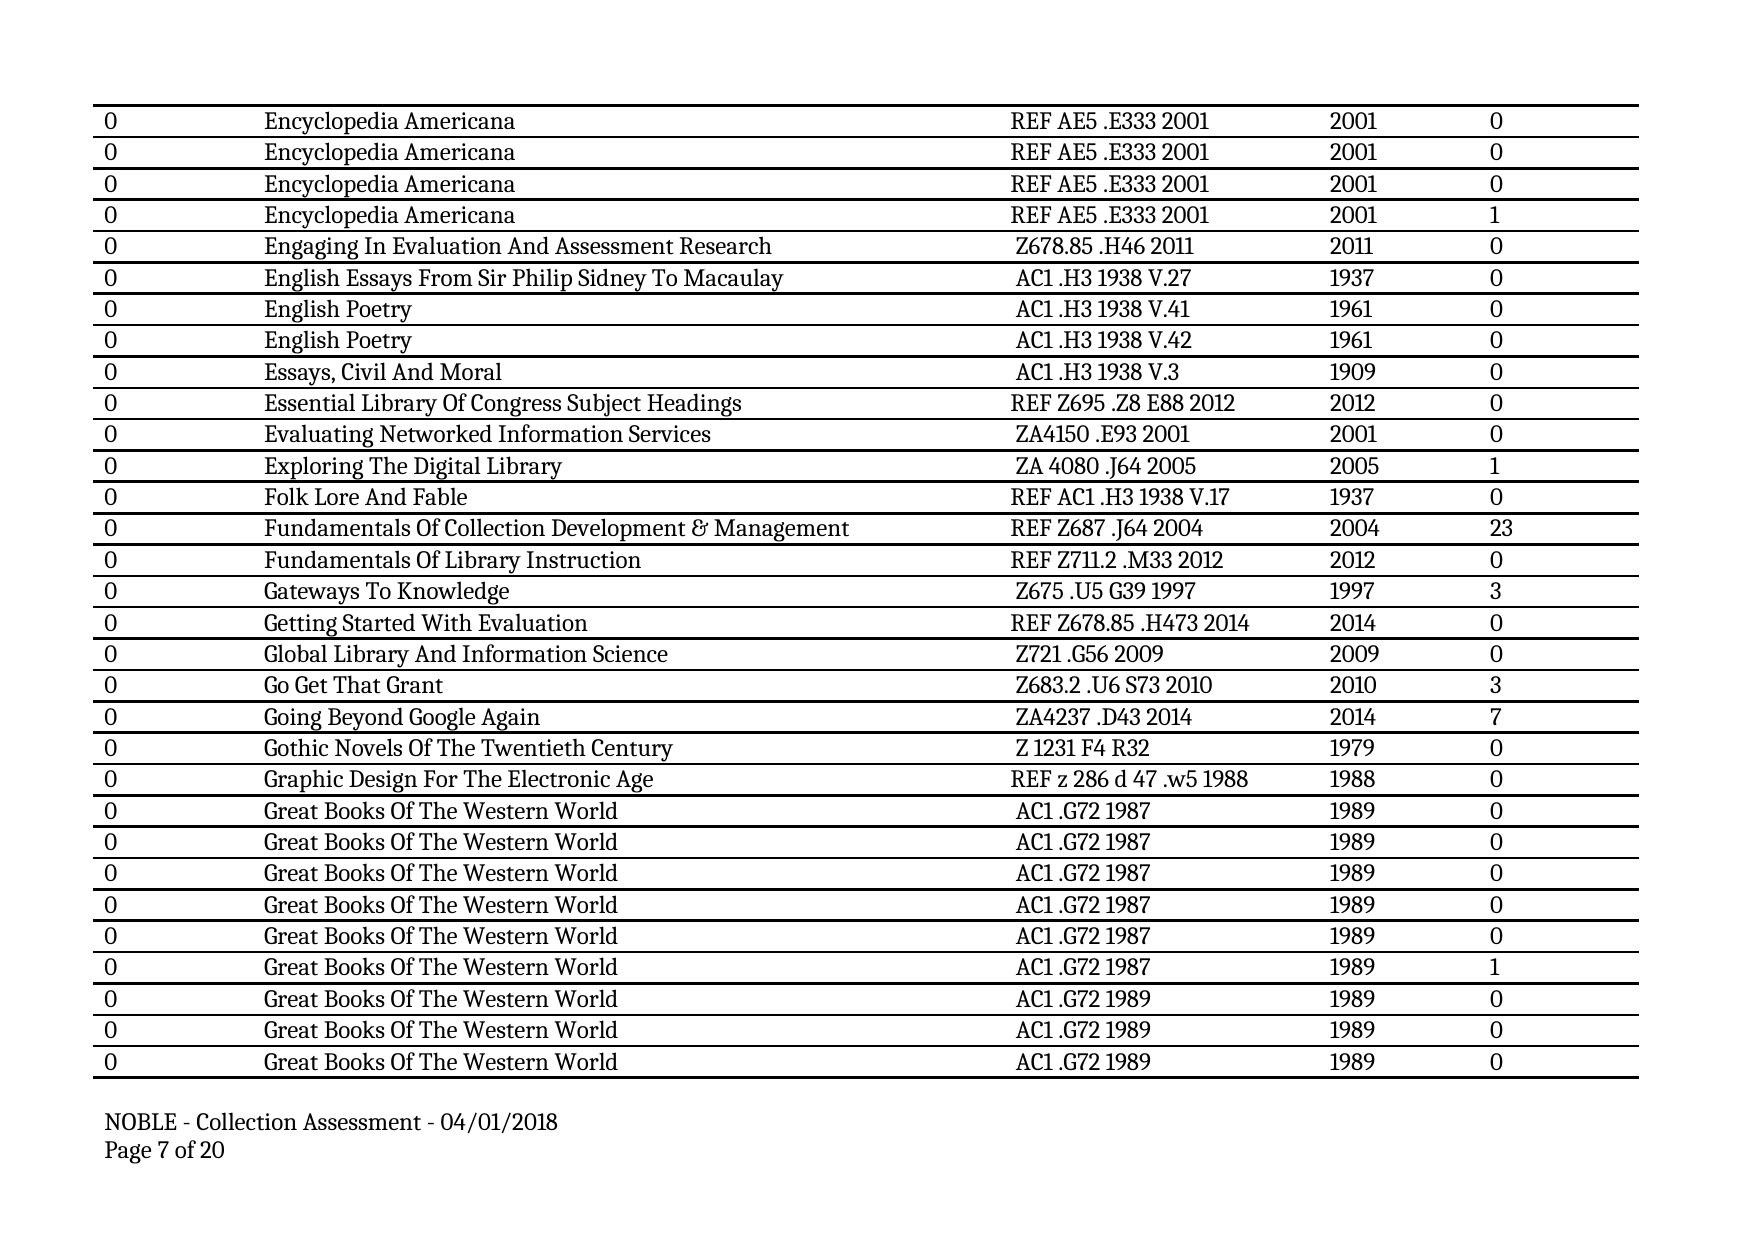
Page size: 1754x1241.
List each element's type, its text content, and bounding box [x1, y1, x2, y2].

table_cell REF AE5 .E333 2001 [999, 107, 1319, 136]
table_cell Gothic Novels Of The Twentieth Century [253, 734, 999, 763]
table_cell 0 [93, 608, 253, 637]
table_cell REF Z711.2 .M33 2012 [999, 546, 1319, 574]
table_cell Great Books Of The Western World [253, 953, 999, 982]
table_cell REF Z678.85 .H473 2014 [999, 608, 1319, 637]
table_cell AC1 .G72 1987 [999, 797, 1319, 825]
table_cell 0 [93, 922, 253, 951]
table_cell REF AE5 .E333 2001 [999, 138, 1319, 167]
table_cell 0 [93, 828, 253, 857]
table_cell Folk Lore And Fable [253, 483, 999, 512]
table_cell 0 [1479, 608, 1638, 637]
table_cell 1989 [1319, 797, 1478, 825]
table_cell AC1 .G72 1987 [999, 828, 1319, 857]
table_cell 0 [1479, 389, 1638, 418]
table_cell 0 [93, 295, 253, 324]
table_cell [253, 1047, 999, 1076]
table_cell REF z 286 d 47 .w5 1988 [999, 765, 1319, 794]
table_cell AC1 .G72 1987 [999, 859, 1319, 888]
table_cell 1961 [1319, 295, 1478, 324]
table_cell 0 [1479, 734, 1638, 763]
table_cell 0 [1479, 264, 1638, 292]
table_cell 0 [93, 420, 253, 449]
table_cell 0 [1479, 891, 1638, 919]
table_cell 0 [93, 358, 253, 386]
table_cell 0 [1479, 232, 1638, 261]
table_cell 1989 [1319, 891, 1478, 919]
table_cell Go Get That Grant [253, 671, 999, 700]
table_cell 0 [1479, 546, 1638, 574]
table_cell Great Books Of The Western World [253, 891, 999, 919]
table_cell Engaging In Evaluation And Assessment Research [253, 232, 999, 261]
table_cell 1989 [1319, 828, 1478, 857]
table_cell 1988 [1319, 765, 1478, 794]
table_cell Gateways To Knowledge [253, 577, 999, 606]
table_cell 1961 [1319, 326, 1478, 355]
table_cell 0 [93, 734, 253, 763]
table_cell Exploring The Digital Library [253, 452, 999, 480]
table_cell 2005 [1319, 452, 1478, 480]
table_cell 0 [1479, 859, 1638, 888]
table_cell Z683.2 .U6 S73 2010 [999, 671, 1319, 700]
table_cell AC1 .H3 1938 V.41 [999, 295, 1319, 324]
table_cell 2011 [1319, 232, 1478, 261]
table_cell Great Books Of The Western World [253, 1016, 999, 1045]
table_cell 1989 [1319, 1047, 1478, 1076]
table_cell 2001 [1319, 201, 1478, 229]
table_cell 0 [93, 577, 253, 606]
table_cell Encyclopedia Americana [253, 170, 999, 198]
table_cell REF AE5 .E333 2001 [999, 170, 1319, 198]
table_cell 2001 [1319, 107, 1478, 136]
table_cell Z678.85 .H46 2011 [999, 232, 1319, 261]
table_cell Fundamentals Of Collection Development & Management [253, 515, 999, 543]
table_cell 2001 [1319, 138, 1478, 167]
table_cell 23 [1479, 515, 1638, 543]
table_cell 3 [1479, 671, 1638, 700]
table_cell 1989 [1319, 1016, 1478, 1045]
table_cell 0 [93, 201, 253, 229]
table_cell 0 [93, 640, 253, 668]
table_cell Great Books Of The Western World [253, 922, 999, 951]
table_cell 2001 [1319, 420, 1478, 449]
table_cell 1909 [1319, 358, 1478, 386]
table_cell 1989 [1319, 859, 1478, 888]
table_cell 0 [1479, 765, 1638, 794]
table_cell AC1 .G72 1987 [999, 953, 1319, 982]
table_cell 0 [93, 891, 253, 919]
table_cell REF Z695 .Z8 E88 2012 [999, 389, 1319, 418]
table_cell 2012 [1319, 389, 1478, 418]
table_cell Z721 .G56 2009 [999, 640, 1319, 668]
table_cell Fundamentals Of Library Instruction [253, 546, 999, 574]
table_cell 0 [93, 985, 253, 1013]
table_cell 0 [1479, 326, 1638, 355]
table_cell 2014 [1319, 703, 1478, 731]
table_cell Encyclopedia Americana [253, 138, 999, 167]
table_cell 0 [93, 232, 253, 261]
table_cell 0 [1479, 107, 1638, 136]
table_cell 0 [1479, 640, 1638, 668]
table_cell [253, 107, 999, 136]
table_cell AC1 .G72 1989 [999, 1047, 1319, 1076]
table_cell 0 [93, 797, 253, 825]
table_cell Graphic Design For The Electronic Age [253, 765, 999, 794]
table_cell 2012 [1319, 546, 1478, 574]
table_cell Evaluating Networked Information Services [253, 420, 999, 449]
table_cell 2010 [1319, 671, 1478, 700]
table_cell 0 [93, 546, 253, 574]
table_cell 2014 [1319, 608, 1478, 637]
table_cell 0 [1479, 170, 1638, 198]
table_cell REF AE5 .E333 2001 [999, 201, 1319, 229]
table_cell 1989 [1319, 922, 1478, 951]
table_cell 0 [93, 1047, 253, 1076]
table_cell 0 [93, 389, 253, 418]
table_cell REF Z687 .J64 2004 [999, 515, 1319, 543]
table_cell REF AC1 .H3 1938 V.17 [999, 483, 1319, 512]
table_cell 0 [1479, 358, 1638, 386]
table_cell Essential Library Of Congress Subject Headings [253, 389, 999, 418]
table_cell 0 [1479, 483, 1638, 512]
table_cell Going Beyond Google Again [253, 703, 999, 731]
table_cell 0 [1479, 922, 1638, 951]
table_cell English Essays From Sir Philip Sidney To Macaulay [253, 264, 999, 292]
table_cell 0 [93, 859, 253, 888]
table_cell 0 [93, 138, 253, 167]
table_cell Global Library And Information Science [253, 640, 999, 668]
table_cell Great Books Of The Western World [253, 859, 999, 888]
table_cell English Poetry [253, 326, 999, 355]
table_cell 2004 [1319, 515, 1478, 543]
table_cell Great Books Of The Western World [253, 985, 999, 1013]
table_cell Great Books Of The Western World [253, 797, 999, 825]
table_cell 0 [93, 452, 253, 480]
table_cell AC1 .G72 1989 [999, 1016, 1319, 1045]
table_cell 0 [93, 483, 253, 512]
table_cell ZA 4080 .J64 2005 [999, 452, 1319, 480]
table_cell AC1 .G72 1987 [999, 922, 1319, 951]
table_cell Encyclopedia Americana [253, 201, 999, 229]
table_cell AC1 .G72 1989 [999, 985, 1319, 1013]
table_cell 0 [1479, 1047, 1638, 1076]
table_cell 0 [93, 326, 253, 355]
table_cell 1979 [1319, 734, 1478, 763]
table_cell AC1 .H3 1938 V.27 [999, 264, 1319, 292]
table_cell 1 [1479, 953, 1638, 982]
table_cell ZA4237 .D43 2014 [999, 703, 1319, 731]
table_cell 0 [1479, 828, 1638, 857]
table_cell 0 [93, 515, 253, 543]
table_cell 3 [1479, 577, 1638, 606]
table_cell AC1 .H3 1938 V.3 [999, 358, 1319, 386]
table_cell AC1 .H3 1938 V.42 [999, 326, 1319, 355]
table_cell English Poetry [253, 295, 999, 324]
table_cell Z 1231 F4 R32 [999, 734, 1319, 763]
table_cell Great Books Of The Western World [253, 828, 999, 857]
table_cell Essays, Civil And Moral [253, 358, 999, 386]
table_cell 0 [93, 765, 253, 794]
table_cell ZA4150 .E93 2001 [999, 420, 1319, 449]
table_cell 0 [93, 671, 253, 700]
table_cell 1989 [1319, 953, 1478, 982]
table_cell 1997 [1319, 577, 1478, 606]
table_cell 0 [1479, 420, 1638, 449]
table_cell AC1 .G72 1987 [999, 891, 1319, 919]
table_cell 0 [1479, 295, 1638, 324]
table_cell 0 [93, 1016, 253, 1045]
table_cell 0 [93, 170, 253, 198]
table_cell 0 [93, 703, 253, 731]
table_cell 0 [93, 107, 253, 136]
table_cell 0 [1479, 985, 1638, 1013]
table_cell 2001 [1319, 170, 1478, 198]
table_cell 0 [93, 953, 253, 982]
table_cell 1 [1479, 452, 1638, 480]
table_cell Z675 .U5 G39 1997 [999, 577, 1319, 606]
table_cell Getting Started With Evaluation [253, 608, 999, 637]
table_cell 0 [1479, 1016, 1638, 1045]
table_cell 7 [1479, 703, 1638, 731]
table_cell 1937 [1319, 483, 1478, 512]
table_cell 0 [1479, 797, 1638, 825]
table_cell 2009 [1319, 640, 1478, 668]
table_cell 0 [93, 264, 253, 292]
table_cell 1 [1479, 201, 1638, 229]
table_cell 1937 [1319, 264, 1478, 292]
table_cell 1989 [1319, 985, 1478, 1013]
table_cell 0 [1479, 138, 1638, 167]
